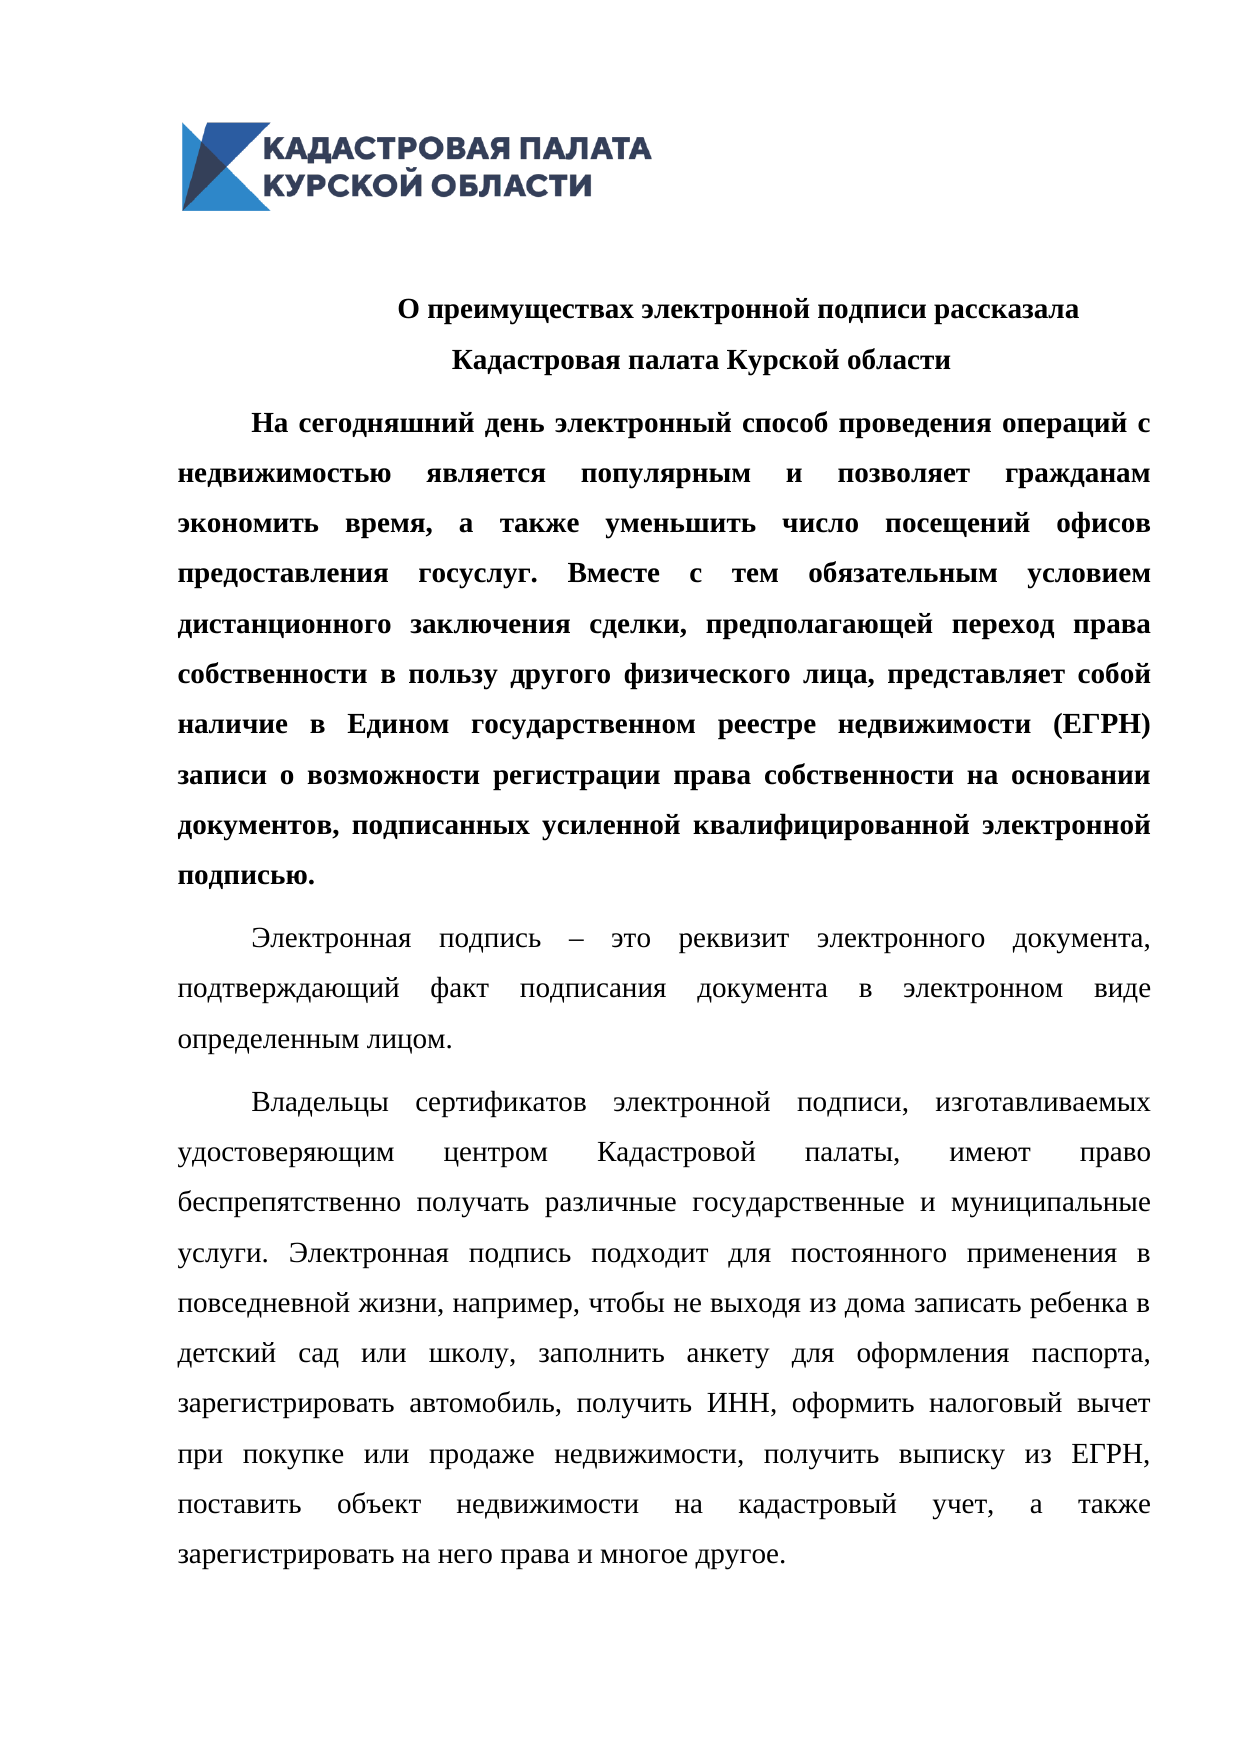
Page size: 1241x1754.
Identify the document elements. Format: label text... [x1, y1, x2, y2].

picture [177, 118, 752, 267]
text Владельцы сертификатов электронной подписи, изготавливаемых удостоверяющим центром Кадастровой палаты, имеют право беспрепятственно получать различные государственные и муниципальные услуги. Электронная подпись подходит для постоянного применения в повседневной жизни, например, чтобы не выходя из дома записать ребенка в детский сад или школу, заполнить анкету для оформления паспорта, зарегистрировать автомобиль, получить ИНН, оформить налоговый вычет при покупке или продаже недвижимости, получить выписку из ЕГРН, поставить объект недвижимости на кадастровый учет, а также зарегистрировать на него права и многое другое. [177, 1084, 1152, 1570]
text О преимуществах электронной подписи рассказала Кадастровая палата Курской области [251, 292, 1152, 375]
text Электронная подпись – это реквизит электронного документа, подтверждающий факт подписания документа в электронном виде определенным лицом. [177, 920, 1152, 1054]
text На сегодняшний день электронный способ проведения операций с недвижимостью является популярным и позволяет гражданам экономить время, а также уменьшить число посещений офисов предоставления госуслуг. Вместе с тем обязательным условием дистанционного заключения сделки, предполагающей переход права собственности в пользу другого физического лица, представляет собой наличие в Едином государственном реестре недвижимости (ЕГРН) записи о возможности регистрации права собственности на основании документов, подписанных усиленной квалифицированной электронной подписью. [177, 405, 1152, 891]
